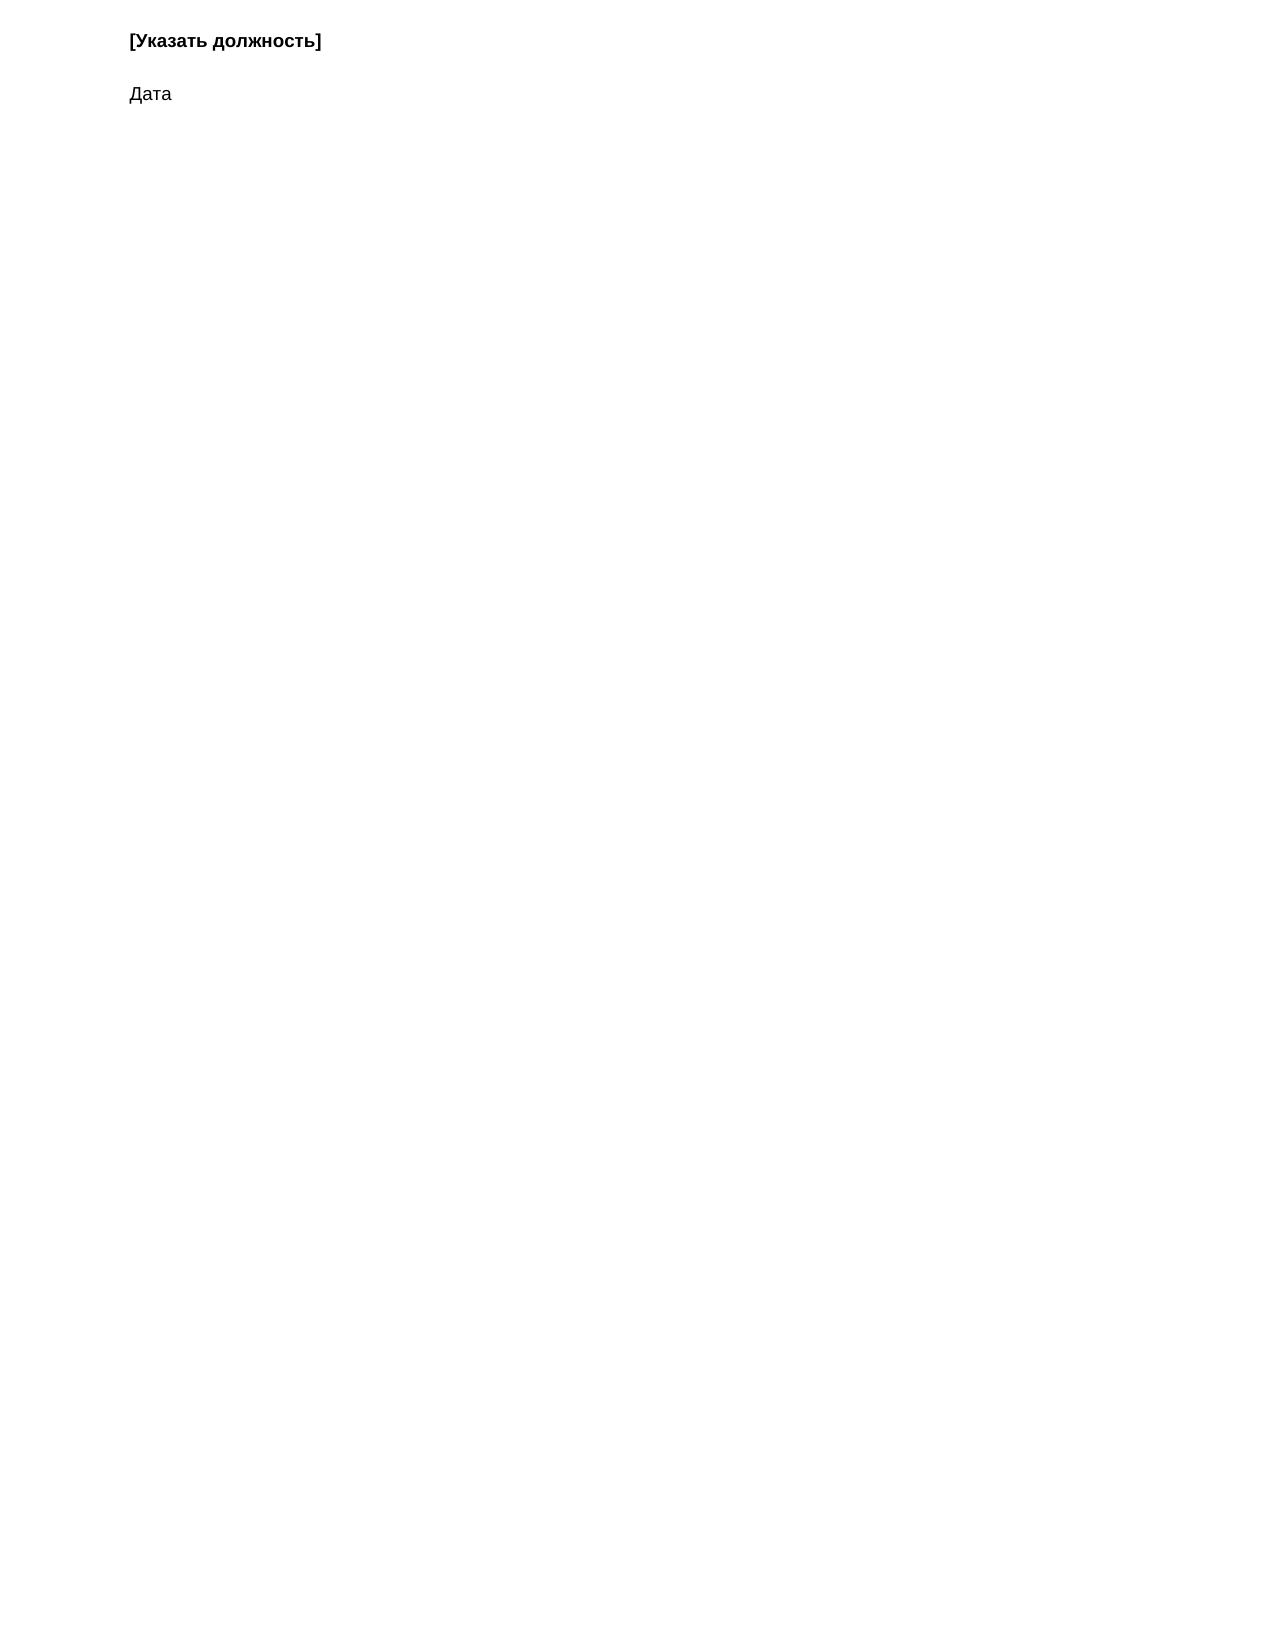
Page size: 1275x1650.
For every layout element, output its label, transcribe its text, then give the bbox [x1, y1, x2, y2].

table_cell Дата [118, 82, 1142, 135]
table_cell [Указать должность] [118, 30, 1142, 82]
